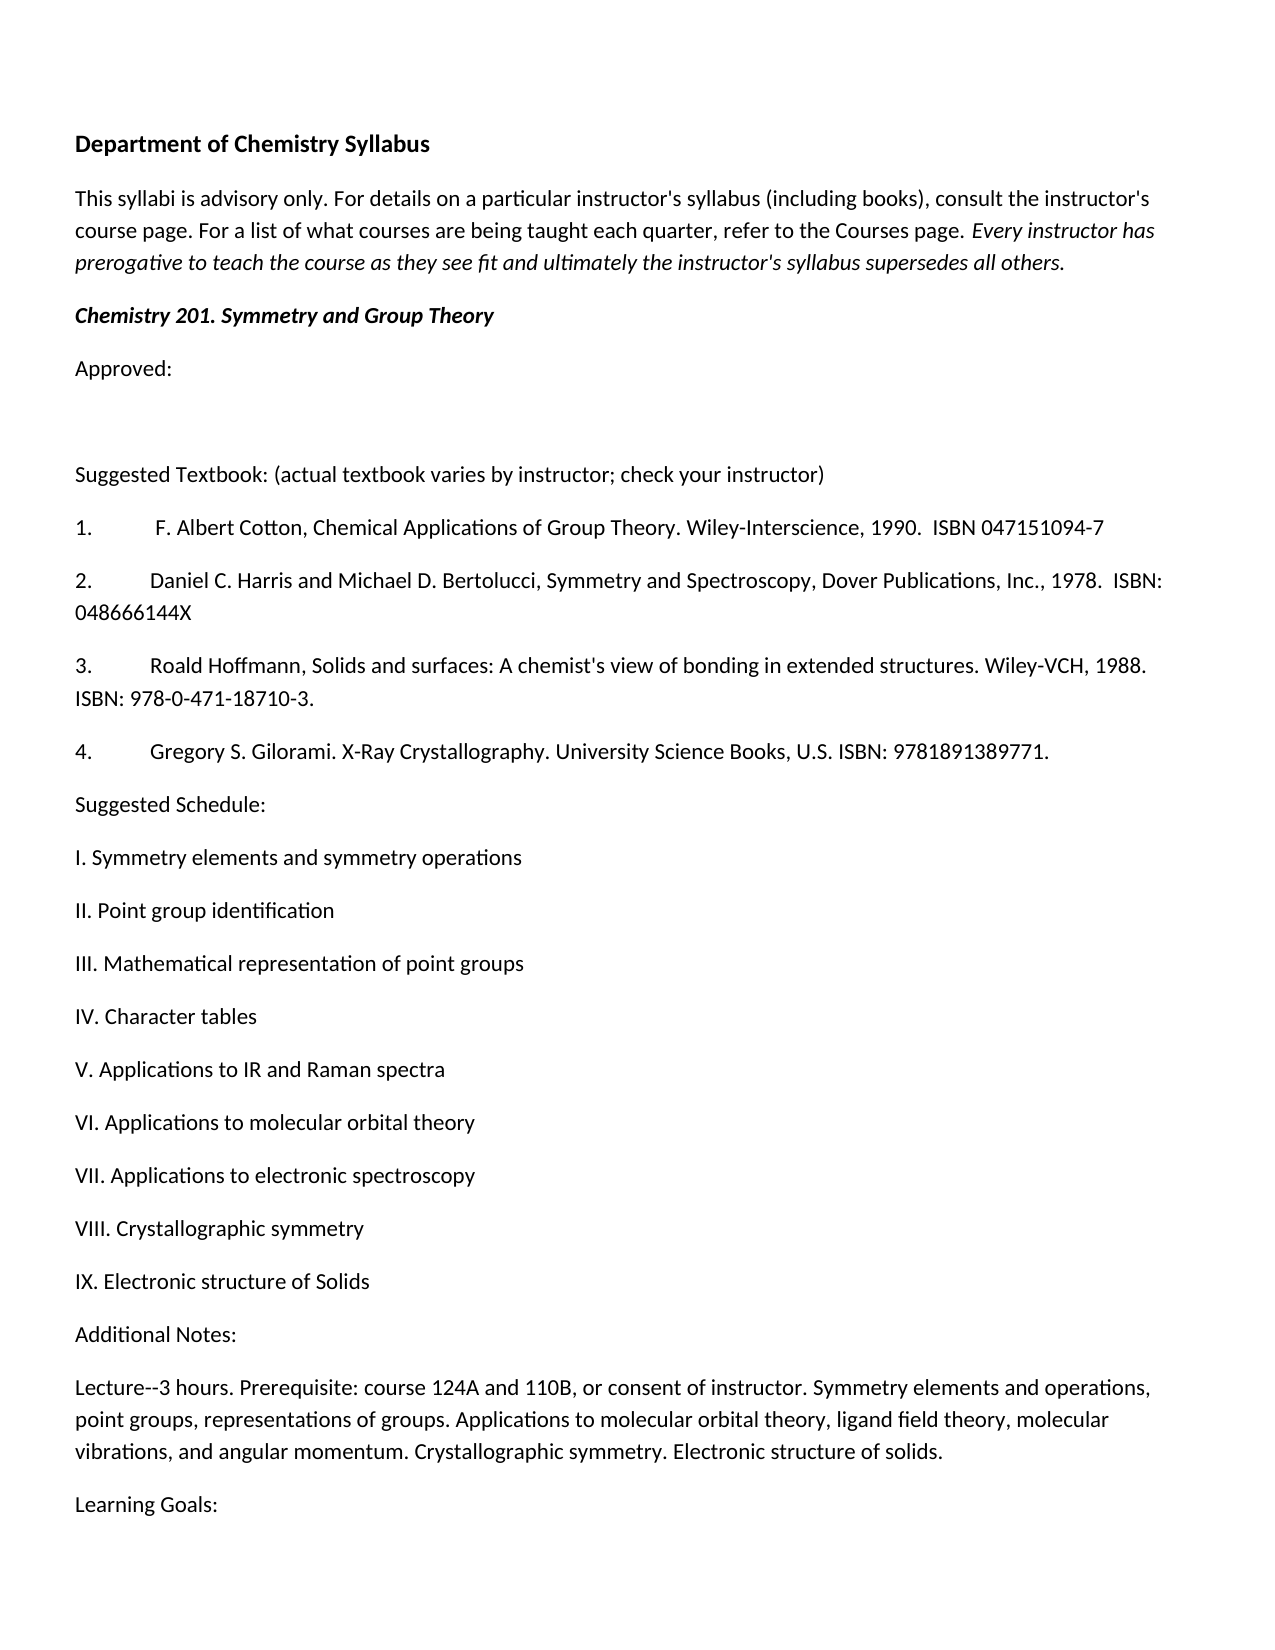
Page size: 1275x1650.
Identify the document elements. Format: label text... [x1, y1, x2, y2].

text Suggested Schedule: [75, 790, 1200, 818]
text III. Mathematical representation of point groups [75, 949, 1200, 977]
text Department of Chemistry Syllabus [75, 128, 1200, 158]
text I. Symmetry elements and symmetry operations [75, 843, 1200, 871]
text This syllabi is advisory only. For details on a particular instructor's syllabus (including books), consult the instructor's course page. For a list of what courses are being taught each quarter, refer to the Courses page. Every instructor has prerogative to teach the course as they see fit and ultimately the instructor's syllabus supersedes all others. [75, 184, 1200, 276]
text IV. Character tables [75, 1002, 1200, 1030]
text VII. Applications to electronic spectroscopy [75, 1161, 1200, 1189]
text 1. F. Albert Cotton, Chemical Applications of Group Theory. Wiley-Interscience, 1990. ISBN 047151094-7 [75, 513, 1200, 541]
text 2. Daniel C. Harris and Michael D. Bertolucci, Symmetry and Spectroscopy, Dover Publications, Inc., 1978. ISBN: 048666144X [75, 566, 1200, 627]
text Lecture--3 hours. Prerequisite: course 124A and 110B, or consent of instructor. Symmetry elements and operations, point groups, representations of groups. Applications to molecular orbital theory, ligand field theory, molecular vibrations, and angular momentum. Crystallographic symmetry. Electronic structure of solids. [75, 1373, 1200, 1465]
text IX. Electronic structure of Solids [75, 1267, 1200, 1295]
text 4. Gregory S. Gilorami. X-Ray Crystallography. University Science Books, U.S. ISBN: 9781891389771. [75, 737, 1200, 765]
text 3. Roald Hoffmann, Solids and surfaces: A chemist's view of bonding in extended structures. Wiley-VCH, 1988. ISBN: 978-0-471-18710-3. [75, 652, 1200, 712]
text Additional Notes: [75, 1320, 1200, 1348]
text Suggested Textbook: (actual textbook varies by instructor; check your instructor) [75, 460, 1200, 488]
text Approved: [75, 354, 1200, 382]
text VI. Applications to molecular orbital theory [75, 1108, 1200, 1136]
text Learning Goals: [75, 1490, 1200, 1518]
text II. Point group identification [75, 896, 1200, 924]
text Chemistry 201. Symmetry and Group Theory [75, 301, 1200, 329]
text V. Applications to IR and Raman spectra [75, 1055, 1200, 1083]
text VIII. Crystallographic symmetry [75, 1214, 1200, 1242]
